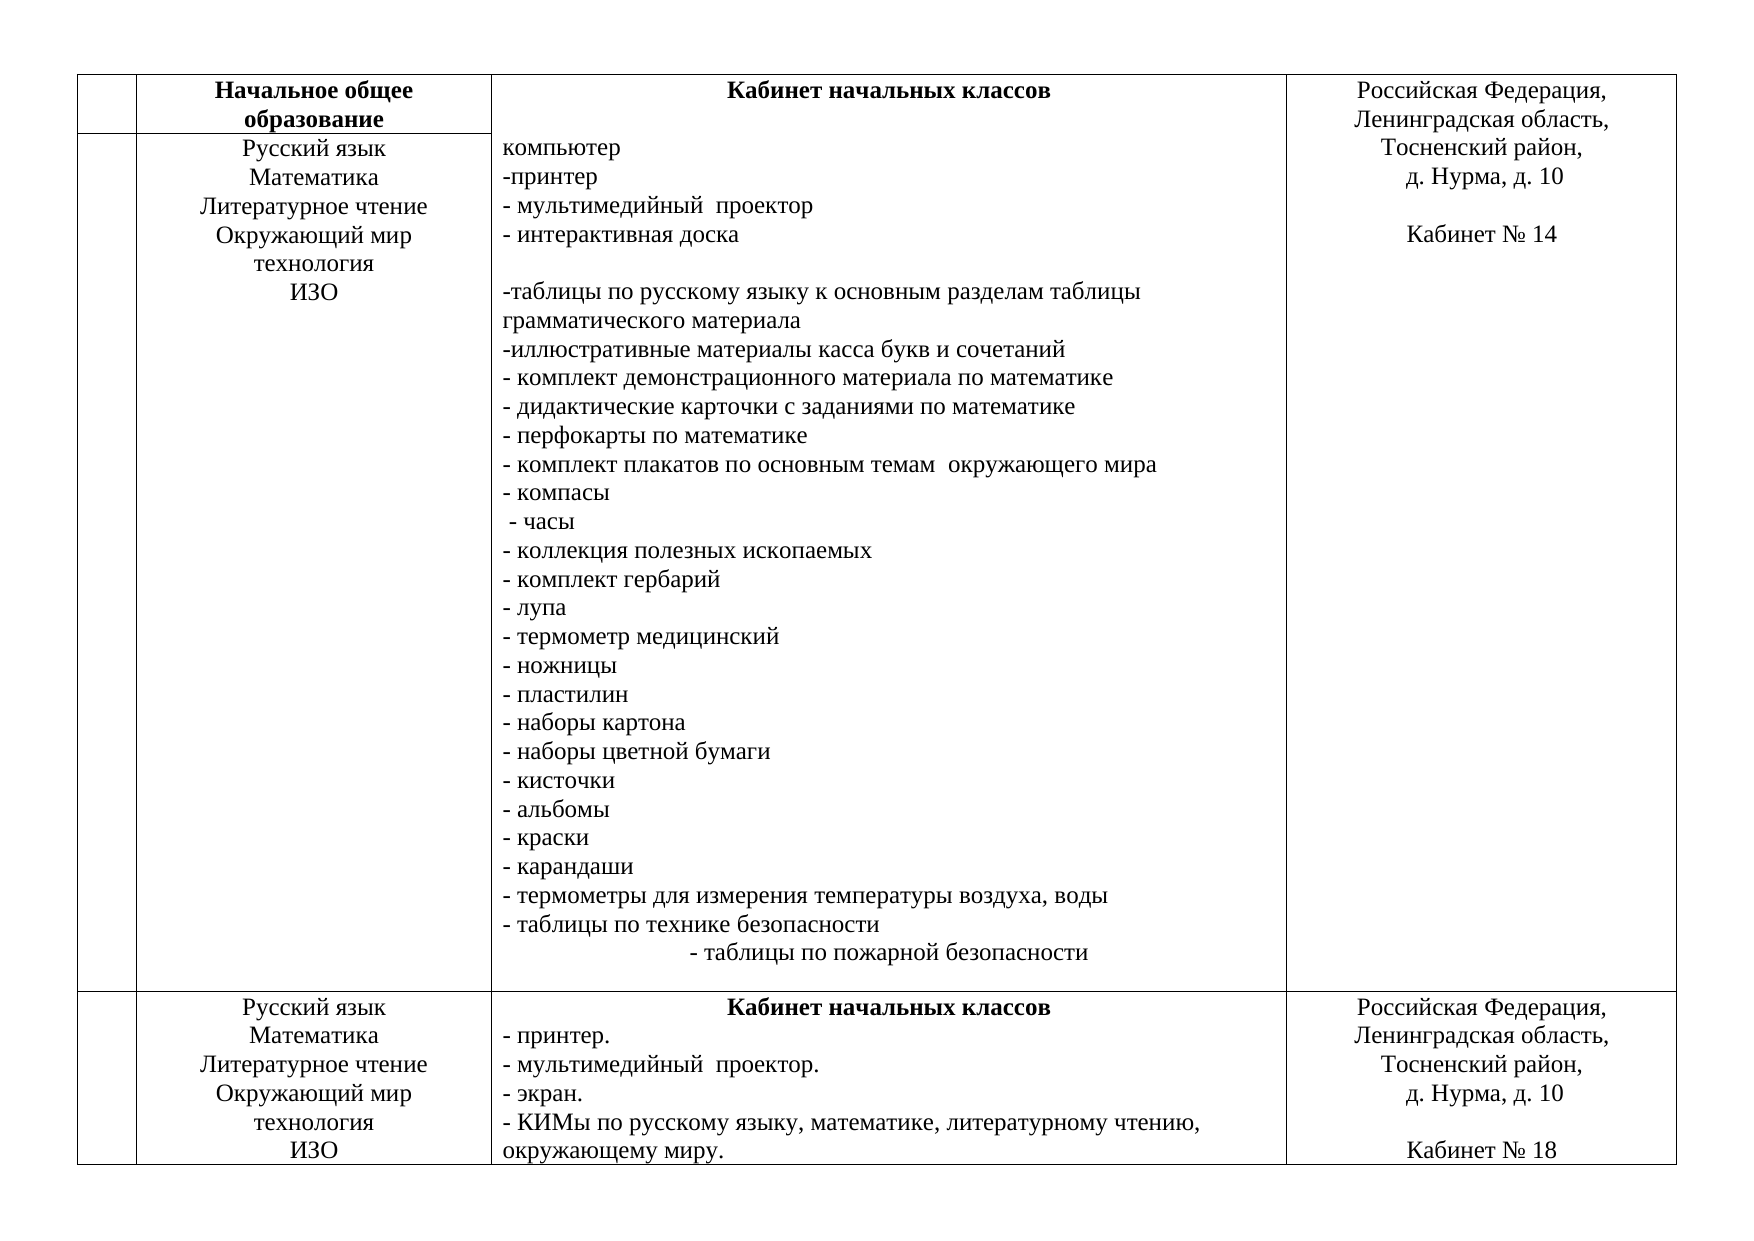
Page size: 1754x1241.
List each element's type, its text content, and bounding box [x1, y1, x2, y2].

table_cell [492, 75, 1286, 991]
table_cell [492, 992, 1286, 1164]
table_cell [137, 992, 491, 1164]
table_cell [78, 992, 136, 1164]
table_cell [137, 75, 491, 132]
table_cell [78, 75, 136, 132]
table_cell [1287, 75, 1676, 991]
table_cell Русский язык Математика Литературное чтение Окружающий мир технология ИЗО [137, 134, 491, 991]
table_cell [1287, 992, 1676, 1164]
table_cell [78, 134, 136, 991]
